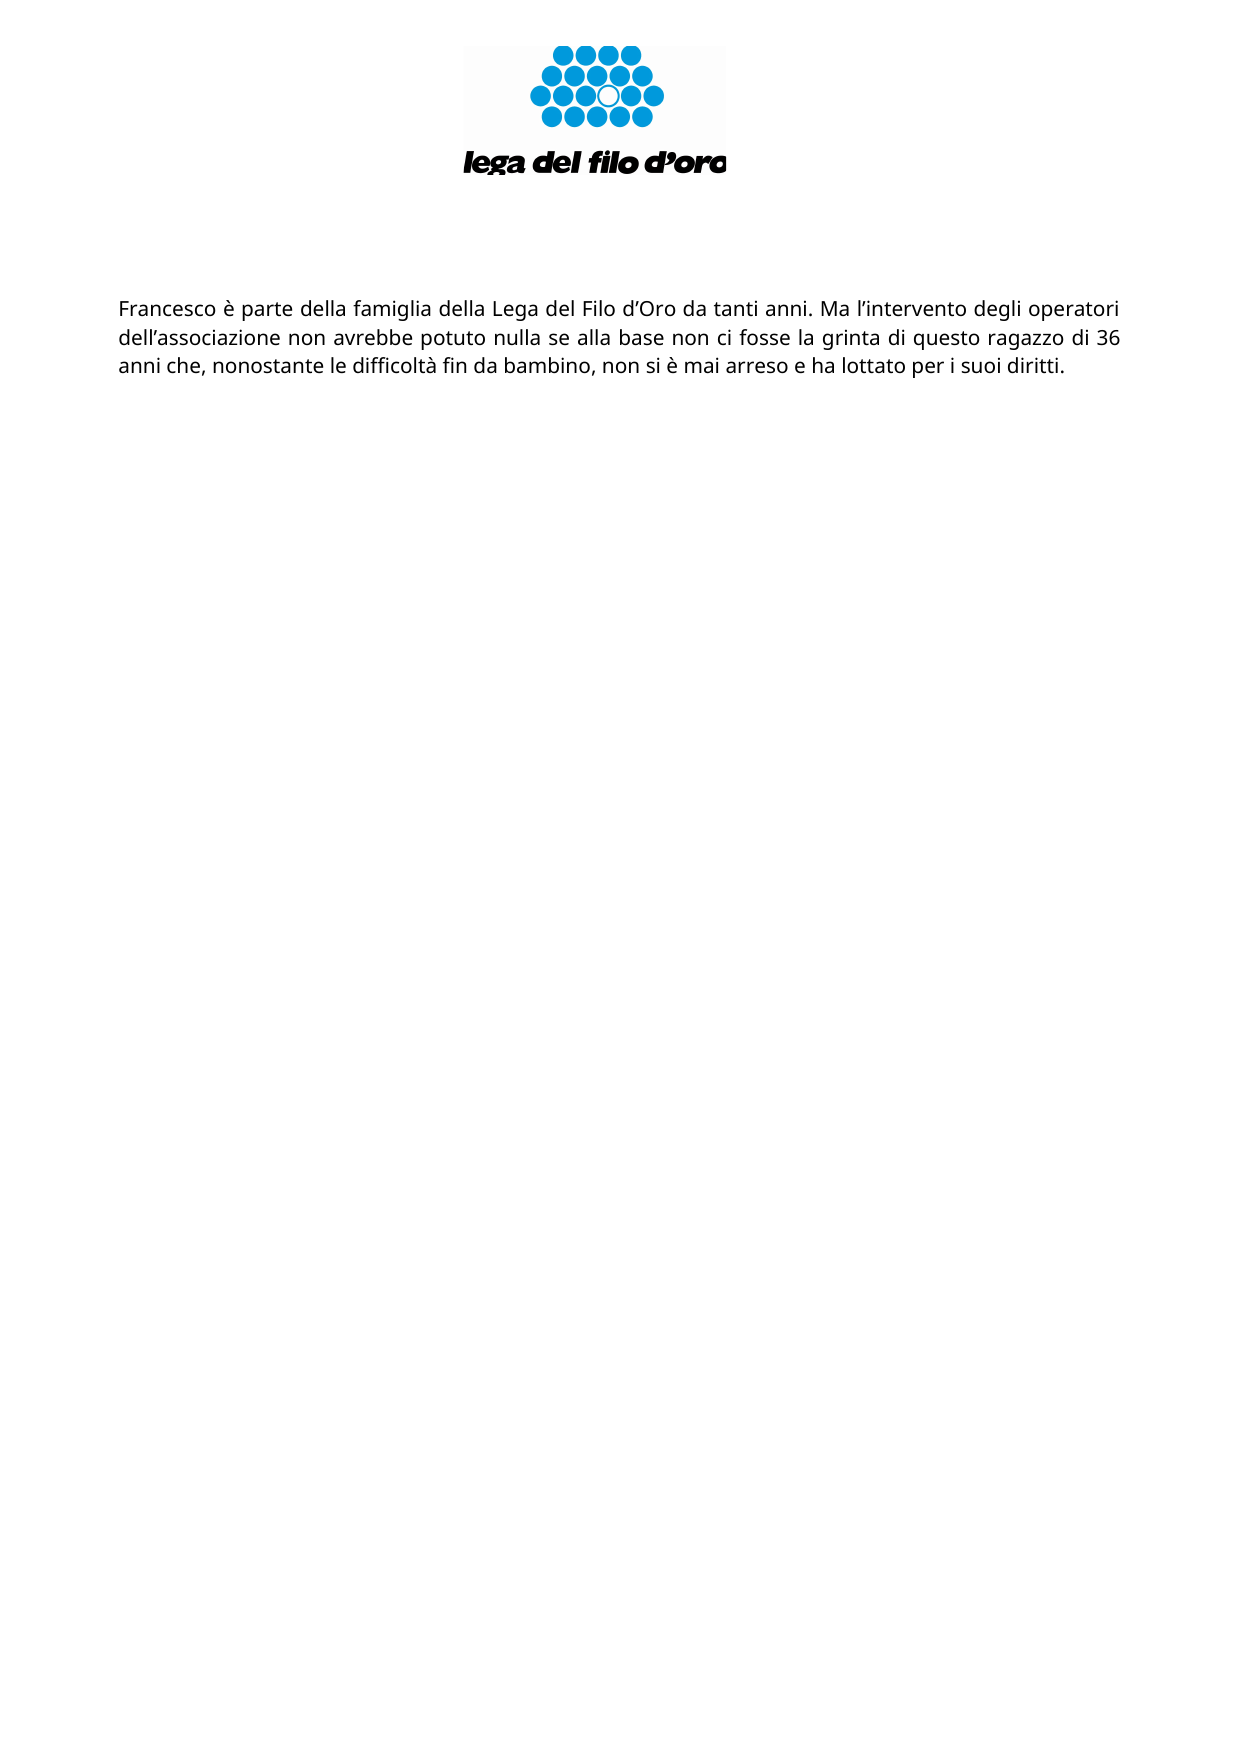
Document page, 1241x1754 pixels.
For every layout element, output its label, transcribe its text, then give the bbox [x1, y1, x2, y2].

text Francesco è parte della famiglia della Lega del Filo d’Oro da tanti anni. Ma l’intervento degli operatori dell’associazione non avrebbe potuto nulla se alla base non ci fosse la grinta di questo ragazzo di 36 anni che, nonostante le difficoltà fin da bambino, non si è mai arreso e ha lottato per i suoi diritti. [118, 266, 1122, 379]
picture [463, 46, 727, 174]
